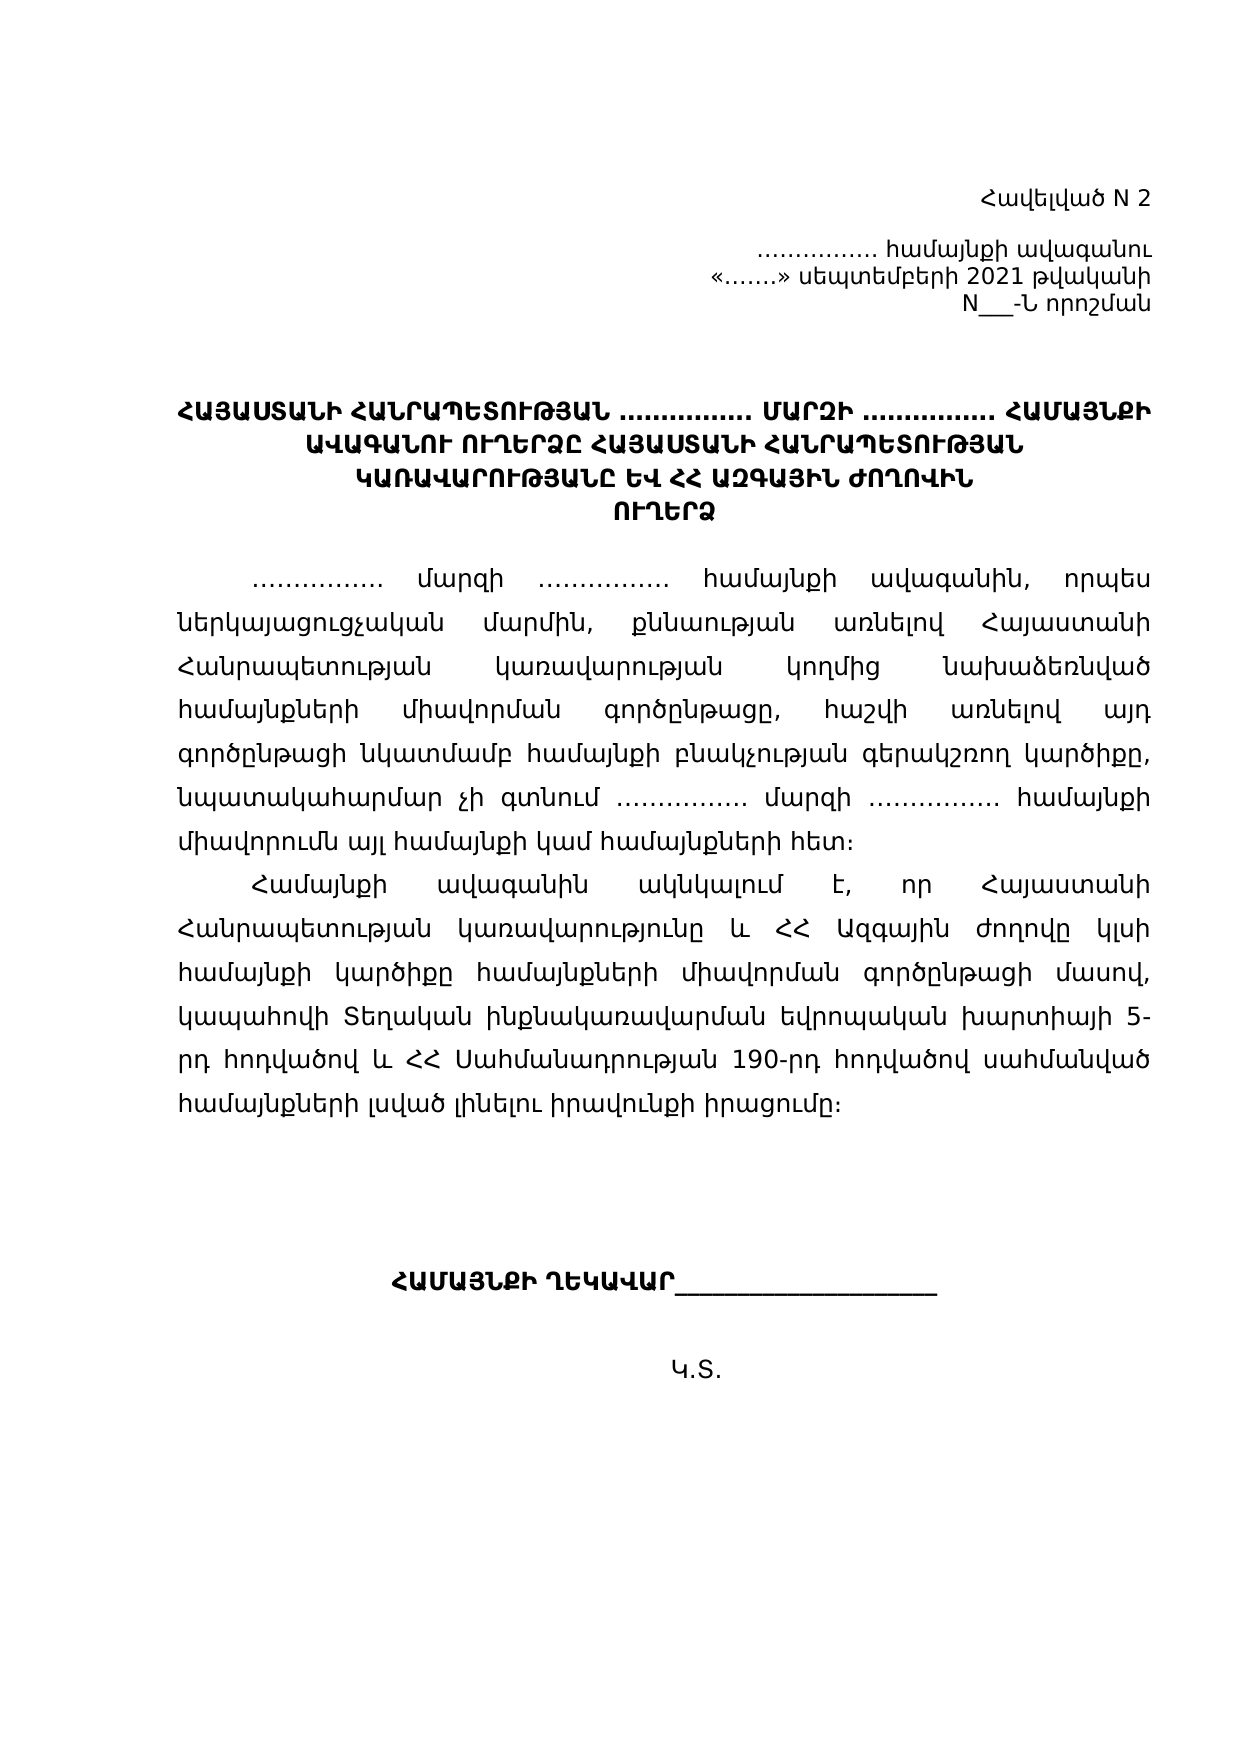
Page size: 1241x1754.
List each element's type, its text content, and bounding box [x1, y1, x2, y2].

text ……………. համայնքի ավագանու [177, 237, 1152, 263]
text «…….» սեպտեմբերի 2021 թվականի [177, 263, 1152, 290]
text ՀԱՅԱՍՏԱՆԻ ՀԱՆՐԱՊԵՏՈՒԹՅԱՆ ……………. ՄԱՐԶԻ ……………. ՀԱՄԱՅՆՔԻ ԱՎԱԳԱՆՈՒ ՈՒՂԵՐՁԸ ՀԱՅԱՍՏԱՆԻ ՀԱՆՐԱՊԵՏՈՒԹՅԱՆ ԿԱՌԱՎԱՐՈՒԹՅԱՆԸ ԵՎ ՀՀ ԱԶԳԱՅԻՆ ԺՈՂՈՎԻՆ [177, 397, 1152, 493]
text ՈՒՂԵՐՁ [177, 497, 1152, 526]
text Հավելված N 2 [177, 185, 1152, 212]
text Կ.Տ. [177, 1355, 1152, 1384]
text N___-Ն որոշման [177, 290, 1152, 317]
text ……………. մարզի ……………. համայնքի ավագանին, որպես ներկայացուցչական մարմին, քննաության առնելով Հայաստանի Հանրապետության կառավարության կողմից նախաձեռնված համայնքների միավորման գործընթացը, հաշվի առնելով այդ գործընթացի նկատմամբ համայնքի բնակչության գերակշռող կարծիքը, նպատակահարմար չի գտնում ……………. մարզի ……………. համայնքի միավորումն այլ համայնքի կամ համայնքների հետ։ [177, 564, 1152, 856]
text ՀԱՄԱՅՆՔԻ ՂԵԿԱՎԱՐ_____________________ [177, 1267, 1152, 1296]
text Համայնքի ավագանին ակնկալում է, որ Հայաստանի Հանրապետության կառավարությունը և ՀՀ Ազգային ժողովը կլսի համայնքի կարծիքը համայնքների միավորման գործընթացի մասով, կապահովի Տեղական ինքնակառավարման եվրոպական խարտիայի 5-րդ հոդվածով և ՀՀ Սահմանադրության 190-րդ հոդվածով սահմանված համայնքների լսված լինելու իրավունքի իրացումը։ [177, 871, 1152, 1118]
